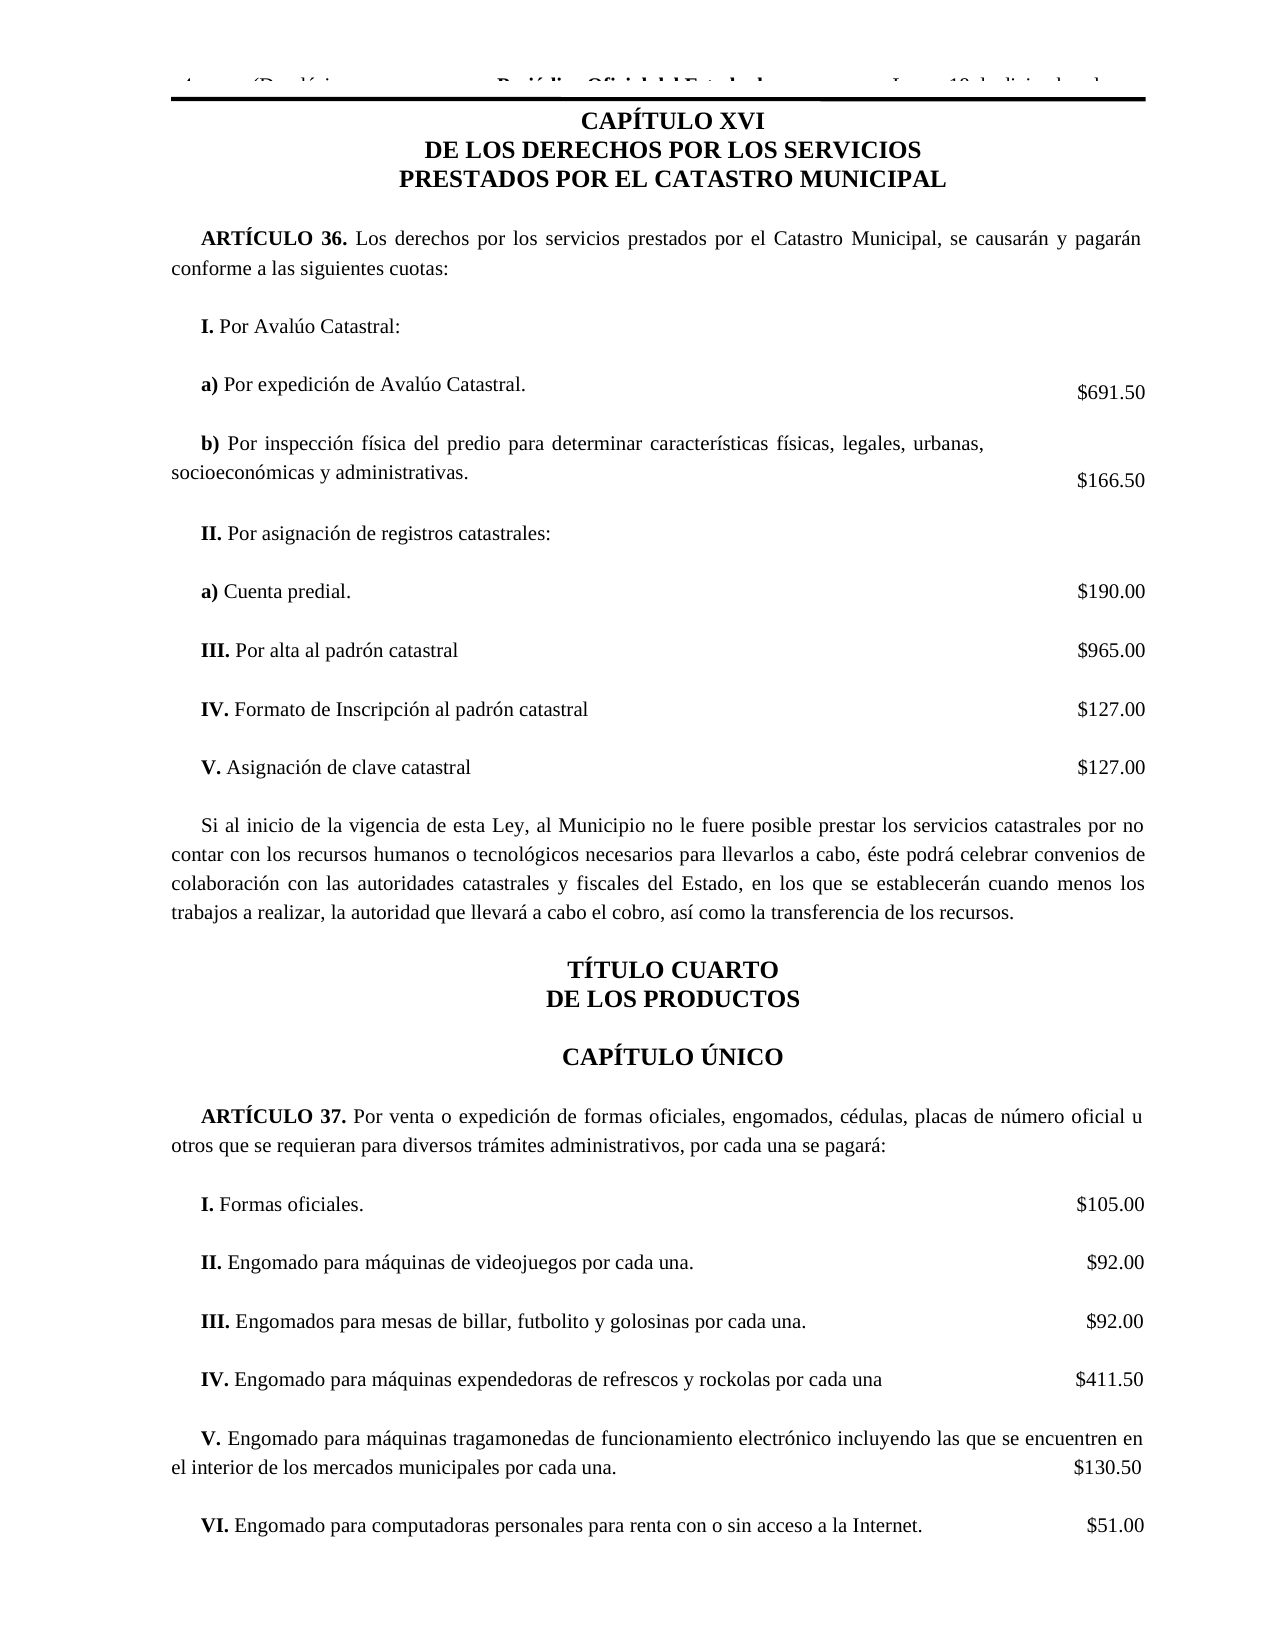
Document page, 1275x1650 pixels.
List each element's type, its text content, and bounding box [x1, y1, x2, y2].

text Si al inicio de la vigencia de esta Ley, al Municipio no le fuere posible prestar los servicios catastrales por no contar con los recursos humanos o tecnológicos necesarios para llevarlos a cabo, éste podrá celebrar convenios de colaboración con las autoridades catastrales y fiscales del Estado, en los que se establecerán cuando menos los trabajos a realizar, la autoridad que llevará a cabo el cobro, así como la transferencia de los recursos. [171, 813, 1145, 924]
list Por Avalúo Catastral: [201, 314, 1156, 338]
list Engomado para computadoras personales para renta con o sin acceso a la Internet. $51.00 [201, 1513, 1156, 1537]
list Por asignación de registros catastrales: [201, 521, 1156, 545]
text ARTÍCULO 37. Por venta o expedición de formas oficiales, engomados, cédulas, placas de número oficial u otros que se requieran para diversos trámites administrativos, por cada una se pagará: [171, 1104, 1145, 1157]
list Formas oficiales. $105.00 [171, 1192, 1156, 1216]
text $691.50 [1077, 380, 1156, 404]
subtitle TÍTULO CUARTO DE LOS PRODUCTOS [546, 955, 800, 1012]
list Por alta al padrón catastral $965.00 [201, 638, 1156, 662]
list Engomado para máquinas de videojuegos por cada una. $92.00 [201, 1250, 1156, 1274]
text DE LOS DERECHOS POR LOS SERVICIOS PRESTADOS POR EL CATASTRO MUNICIPAL [348, 135, 998, 193]
list Por expedición de Avalúo Catastral. [171, 372, 987, 396]
list Formato de Inscripción al padrón catastral $127.00 [201, 696, 1156, 721]
text a) Cuenta predial. $190.00 [201, 579, 1156, 603]
subtitle CAPÍTULO XVI [189, 106, 1156, 135]
list Engomados para mesas de billar, futbolito y golosinas por cada una. $92.00 [201, 1309, 1156, 1333]
list Engomado para máquinas tragamonedas de funcionamiento electrónico incluyendo las que se encuentren en el interior de los mercados municipales por cada una. $130.50 [171, 1426, 1145, 1479]
list Asignación de clave catastral $127.00 [201, 755, 1156, 779]
text CAPÍTULO ÚNICO [189, 1042, 1156, 1071]
text ARTÍCULO 36. Los derechos por los servicios prestados por el Catastro Municipal, se causarán y pagarán conforme a las siguientes cuotas: [171, 226, 1145, 279]
text $166.50 [1077, 467, 1156, 492]
list Por inspección física del predio para determinar características físicas, legales, urbanas, socioeconómicas y administrativas. [171, 431, 987, 484]
list Engomado para máquinas expendedoras de refrescos y rockolas por cada una $411.50 [201, 1367, 1156, 1391]
